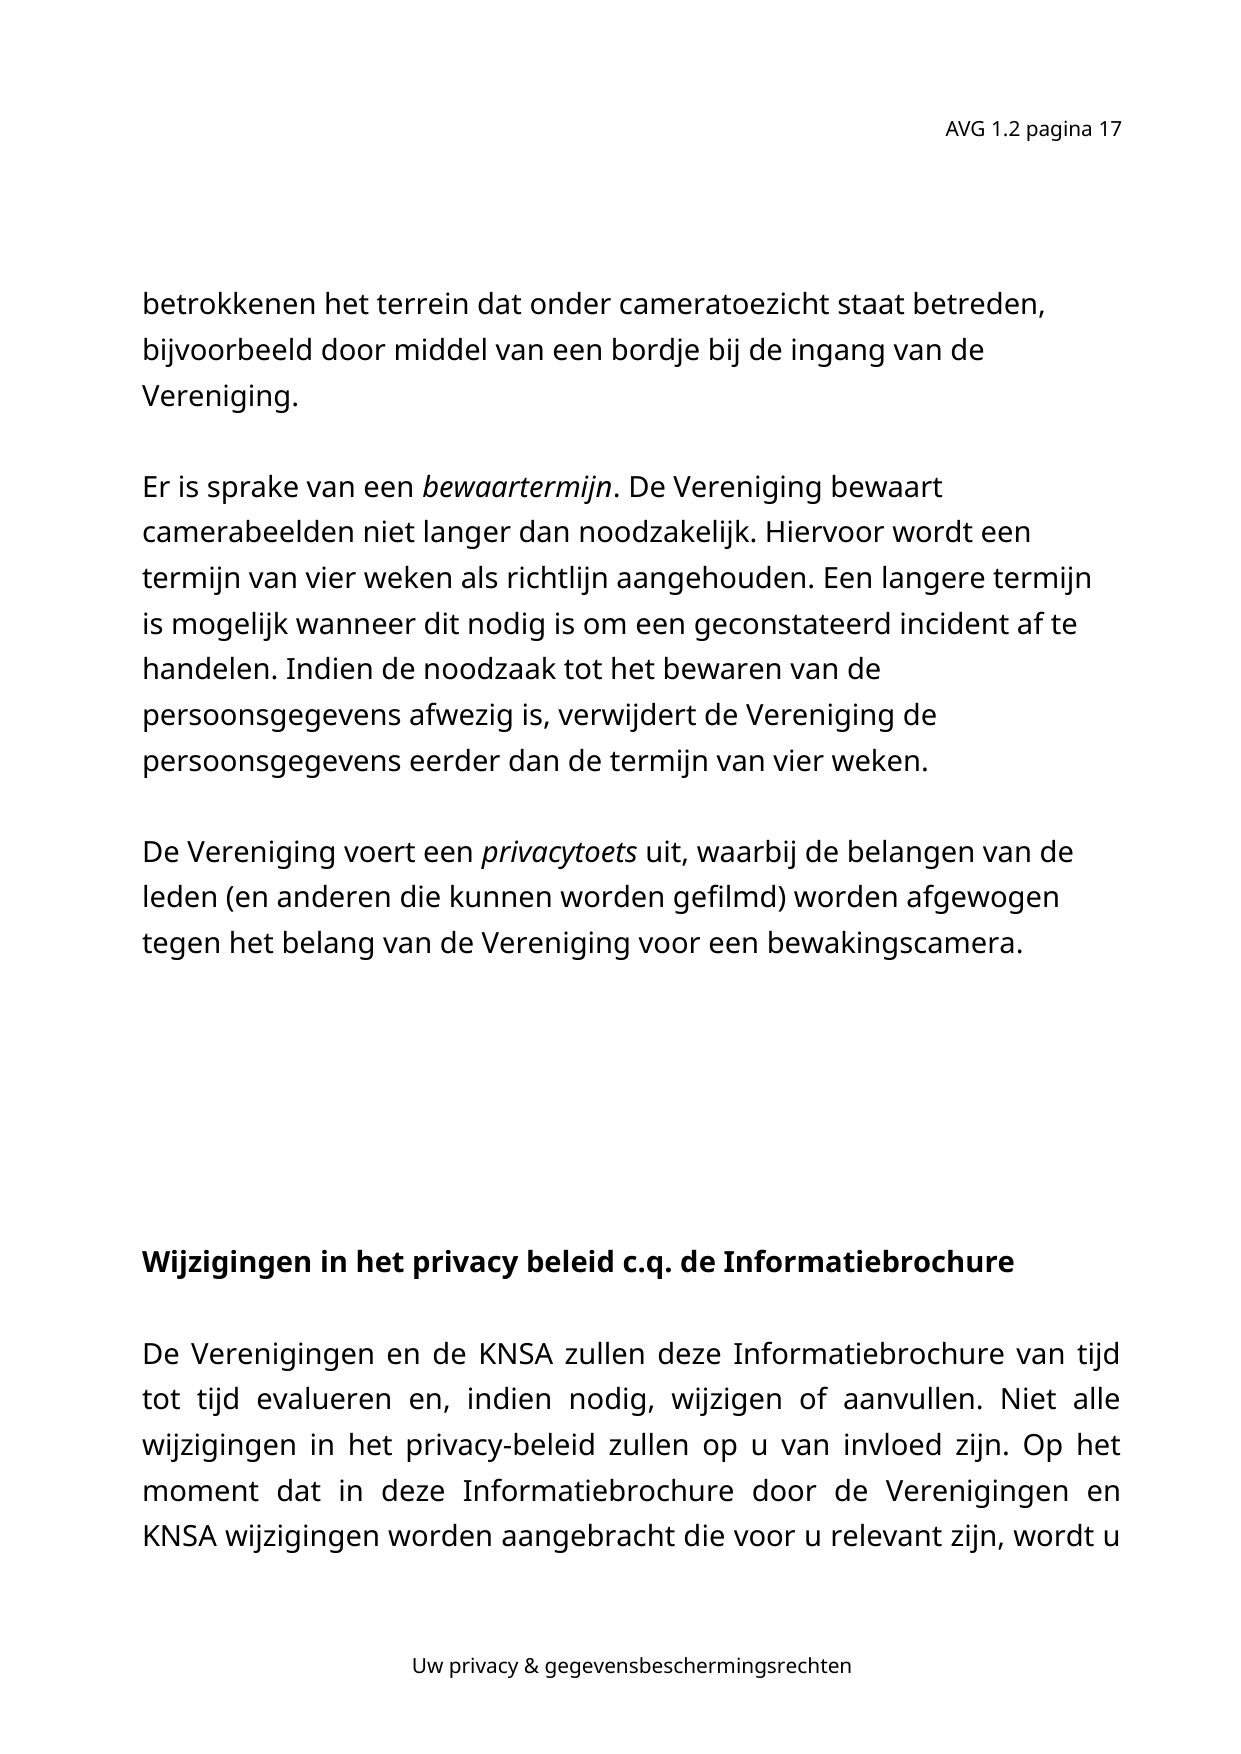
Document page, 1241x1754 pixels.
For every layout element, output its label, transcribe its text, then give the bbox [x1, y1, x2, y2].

text Wijzigingen in het privacy beleid c.q. de Informatiebrochure [142, 1242, 1122, 1281]
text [142, 1333, 1122, 1555]
text Er is sprake van een bewaartermijn. De Vereniging bewaart camerabeelden niet langer dan noodzakelijk. Hiervoor wordt een termijn van vier weken als richtlijn aangehouden. Een langere termijn is mogelijk wanneer dit nodig is om een geconstateerd incident af te handelen. Indien de noodzaak tot het bewaren van de persoonsgegevens afwezig is, verwijdert de Vereniging de persoonsgegevens eerder dan de termijn van vier weken. [142, 466, 1122, 779]
text De Vereniging voert een privacytoets uit, waarbij de belangen van de leden (en anderen die kunnen worden gefilmd) worden afgewogen tegen het belang van de Vereniging voor een bewakingscamera. [142, 831, 1122, 962]
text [142, 283, 1122, 414]
